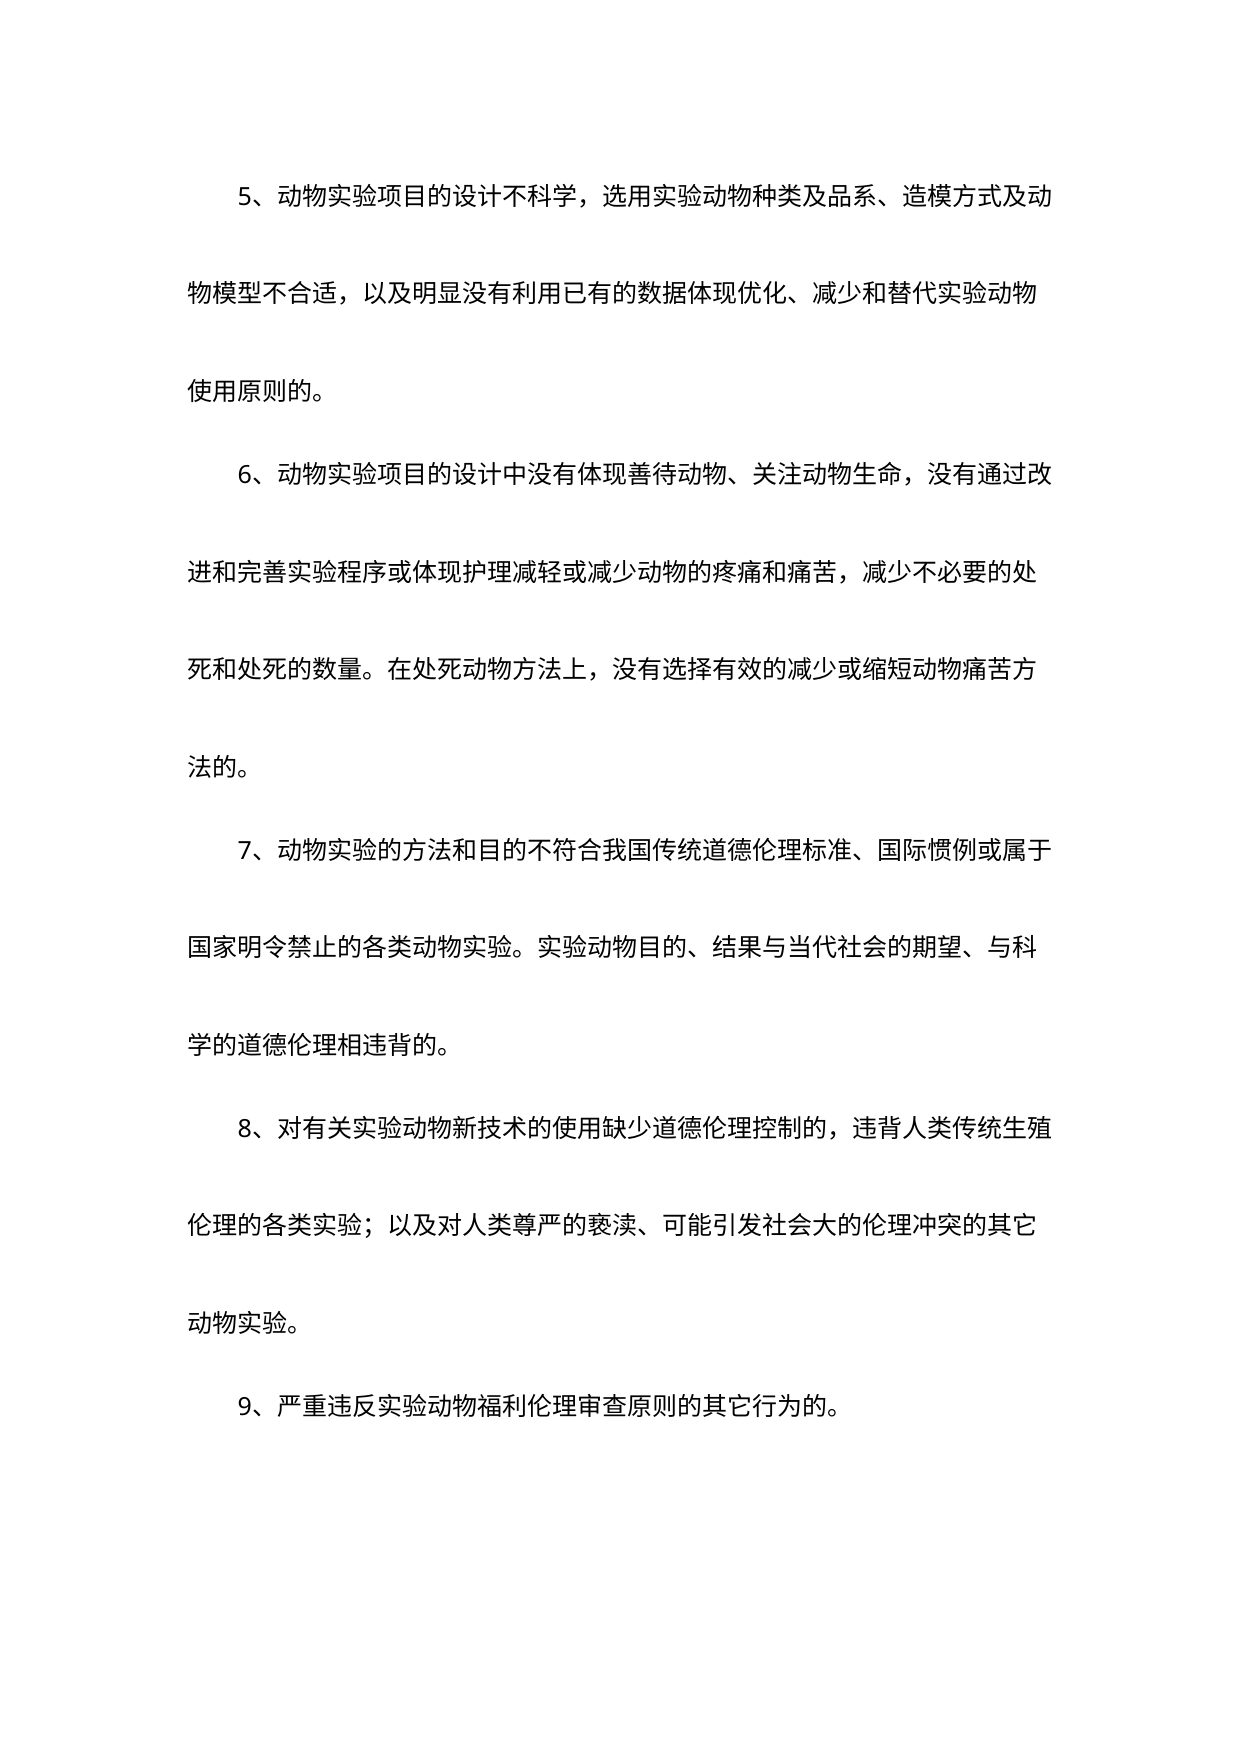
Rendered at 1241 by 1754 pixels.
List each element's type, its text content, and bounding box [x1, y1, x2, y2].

text 9、严重违反实验动物福利伦理审查原则的其它行为的。 [187, 1372, 1053, 1437]
text 7、动物实验的方法和目的不符合我国传统道德伦理标准、国际惯例或属于国家明令禁止的各类动物实验。实验动物目的、结果与当代社会的期望、与科学的道德伦理相违背的。 [187, 816, 1053, 1076]
text 8、对有关实验动物新技术的使用缺少道德伦理控制的，违背人类传统生殖伦理的各类实验；以及对人类尊严的亵渎、可能引发社会大的伦理冲突的其它动物实验。 [187, 1094, 1053, 1354]
text 5、动物实验项目的设计不科学，选用实验动物种类及品系、造模方式及动物模型不合适，以及明显没有利用已有的数据体现优化、减少和替代实验动物使用原则的。 [187, 162, 1053, 422]
text 6、动物实验项目的设计中没有体现善待动物、关注动物生命，没有通过改进和完善实验程序或体现护理减轻或减少动物的疼痛和痛苦，减少不必要的处死和处死的数量。在处死动物方法上，没有选择有效的减少或缩短动物痛苦方法的。 [187, 440, 1053, 798]
